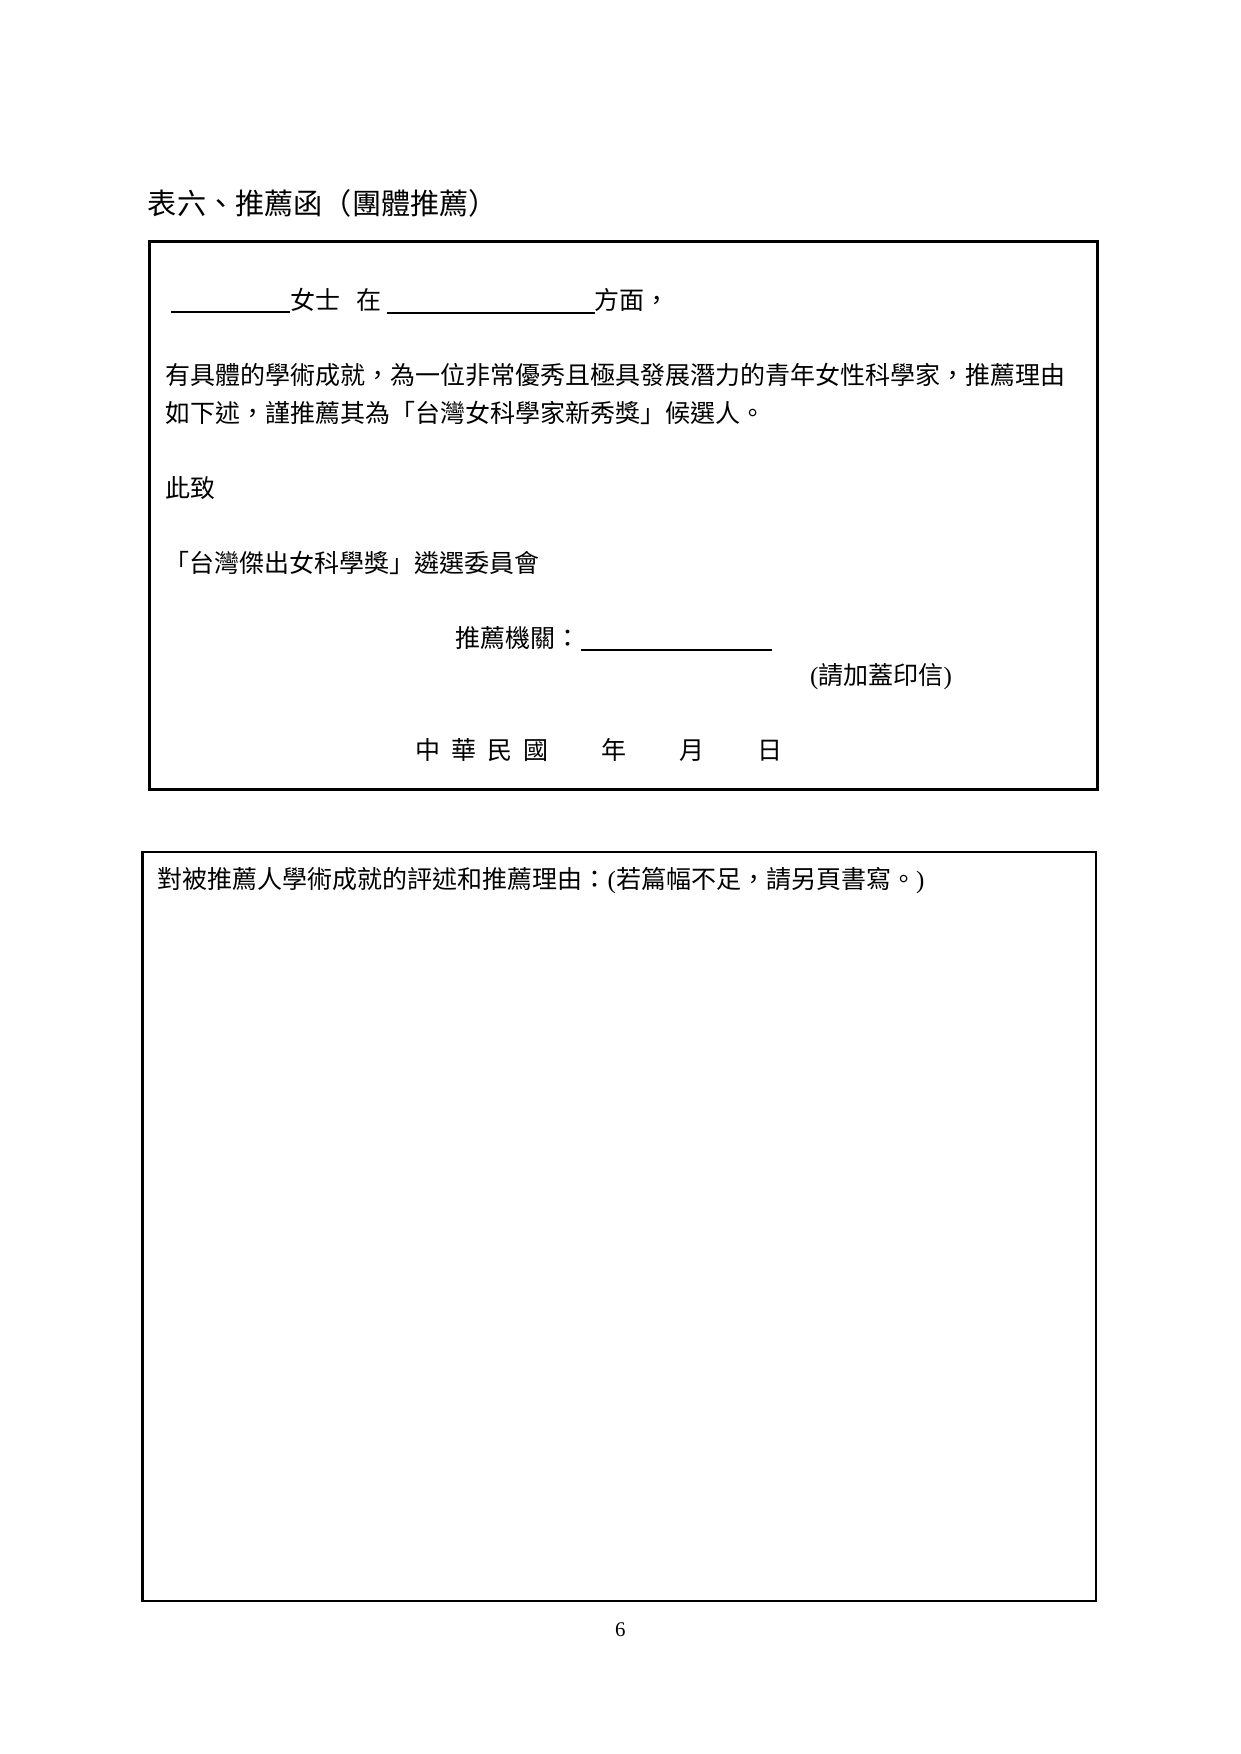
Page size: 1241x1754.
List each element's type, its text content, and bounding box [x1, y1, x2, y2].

table_header 女士 在 方面， 有具體的學術成就，為一位非常優秀且極具發展潛力的青年女性科學家，推薦理由如下述，謹推薦其為「台灣女科學家新秀獎」候選人。 此致 「台灣傑出女科學獎」遴選委員會 推薦機關： (請加蓋印信) 中 華 民 國 年 月 日 [151, 243, 1096, 788]
text 表六、推薦函（團體推薦） [148, 164, 1092, 239]
